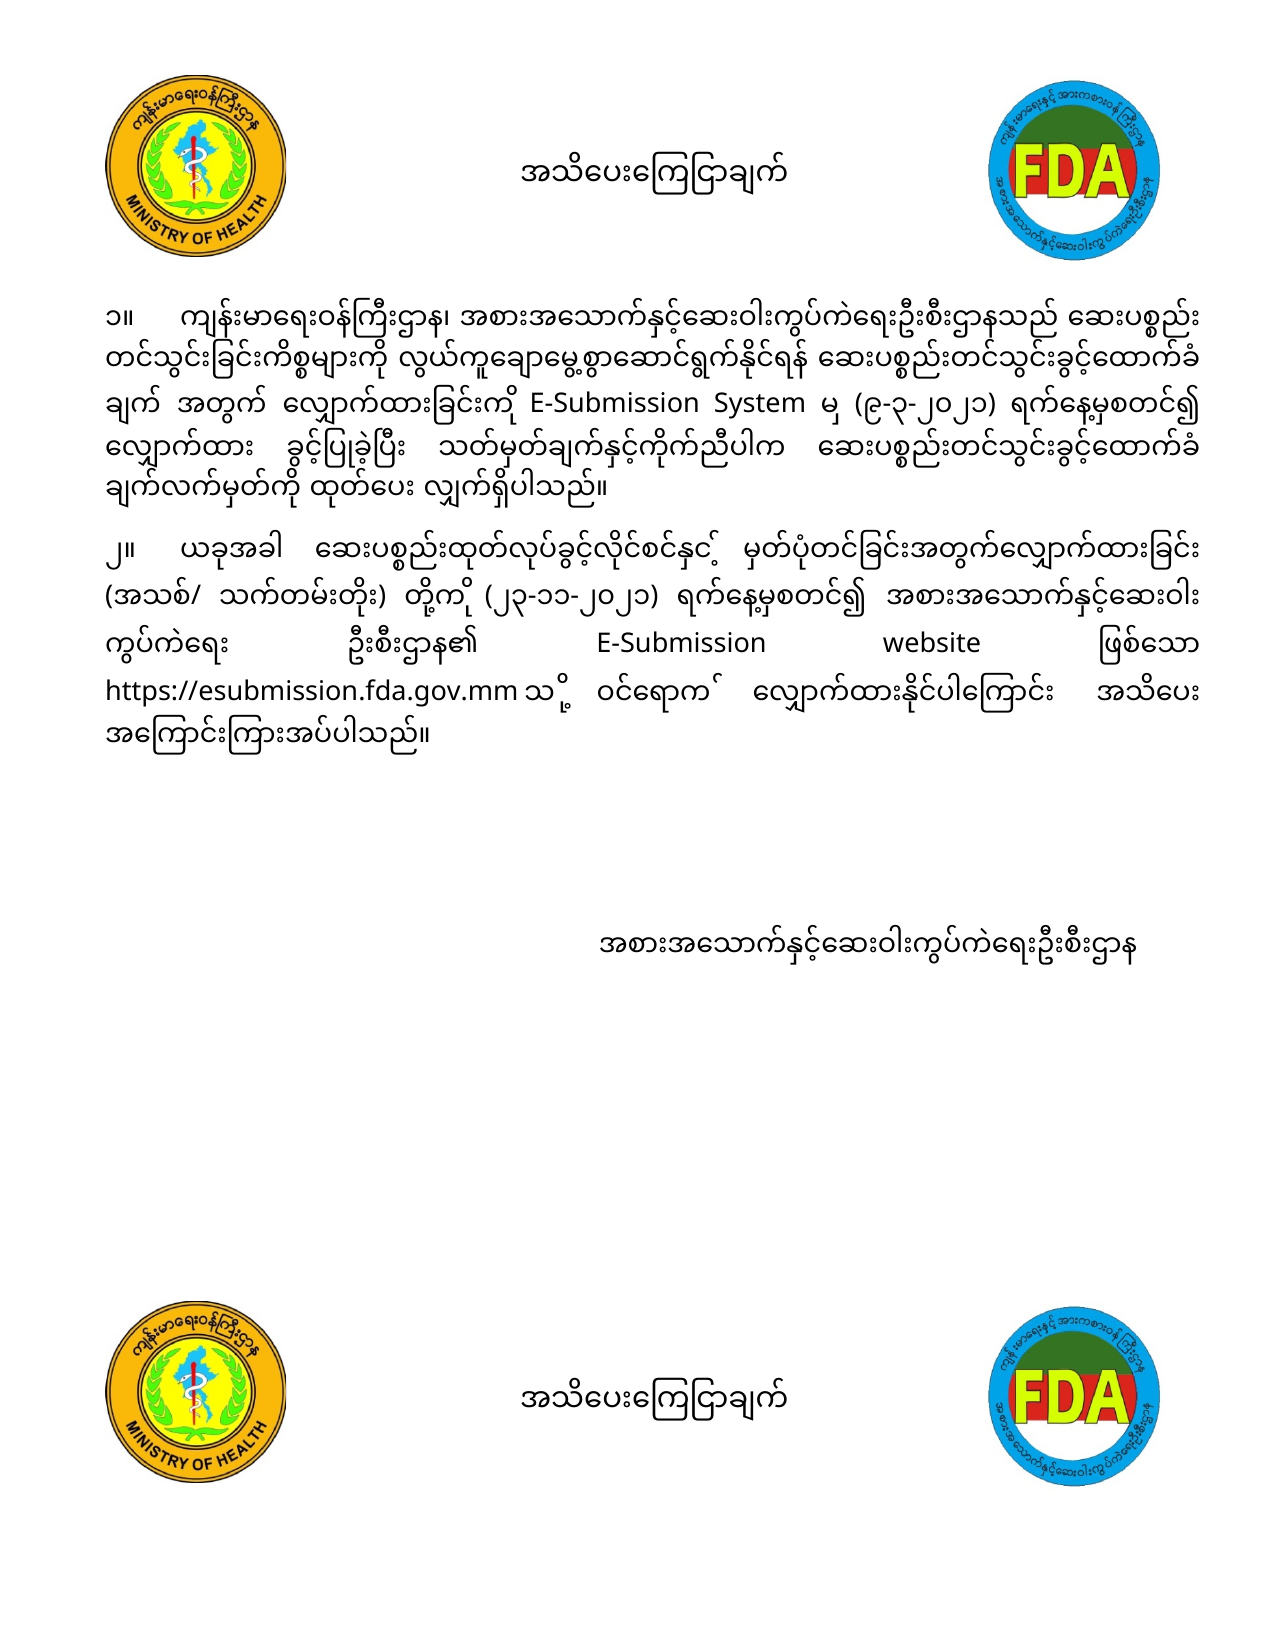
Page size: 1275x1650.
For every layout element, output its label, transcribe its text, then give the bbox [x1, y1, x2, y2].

table_header [94, 75, 336, 300]
picture [105, 75, 287, 257]
table_header အသိပေးကြေငြာချက် [336, 1301, 972, 1526]
text အစားအသောက်နှင့်ဆေးဝါးကွပ်ကဲရေးဦးစီးဌာန [105, 916, 1200, 976]
picture [983, 75, 1164, 267]
table_header [94, 1301, 336, 1526]
picture [983, 1301, 1164, 1493]
text ၂။ ယခုအခါ ဆေးပစ္စည်းထုတ်လုပ်ခွင့်လိုင်စင်နှင့် မှတ်ပုံတင်ခြင်းအတွက်လျှောက်ထားခြင်း (အသစ်/ သက်တမ်းတိုး) တို့ကို (၂၃-၁၁-၂၀၂၁) ရက်နေ့မှစတင်၍ အစားအသောက်နှင့်ဆေးဝါးကွပ်ကဲရေး ဦးစီးဌာန၏ E-Submission website ဖြစ်သော https://esubmission.fda.gov.mmသို့ ဝင်ရောက် လျှောက်ထားနိုင်ပါကြောင်း အသိပေးအကြောင်းကြားအပ်ပါသည်။ [105, 532, 1200, 749]
picture [105, 1301, 287, 1483]
table_header [973, 75, 1184, 300]
table_header အသိပေးကြေငြာချက် [336, 75, 972, 300]
text ၁။ ကျန်းမာရေးဝန်ကြီးဌာန၊ အစားအသောက်နှင့်ဆေးဝါးကွပ်ကဲရေးဦးစီးဌာနသည် ဆေးပစ္စည်း တင်သွင်းခြင်းကိစ္စများကို လွယ်ကူချောမွေ့စွာဆောင်ရွက်နိုင်ရန် ဆေးပစ္စည်းတင်သွင်းခွင့်ထောက်ခံချက် အတွက် လျှောက်ထားခြင်းကို E-Submission System မှ (၉-၃-၂၀၂၁) ရက်နေ့မှစတင်၍ လျှောက်ထား ခွင့်ပြုခဲ့ပြီး သတ်မှတ်ချက်နှင့်ကိုက်ညီပါက ဆေးပစ္စည်းတင်သွင်းခွင့်ထောက်ခံချက်လက်မှတ်ကို ထုတ်ပေး လျှက်ရှိပါသည်။ [105, 300, 1200, 502]
table_header [973, 1301, 1184, 1526]
